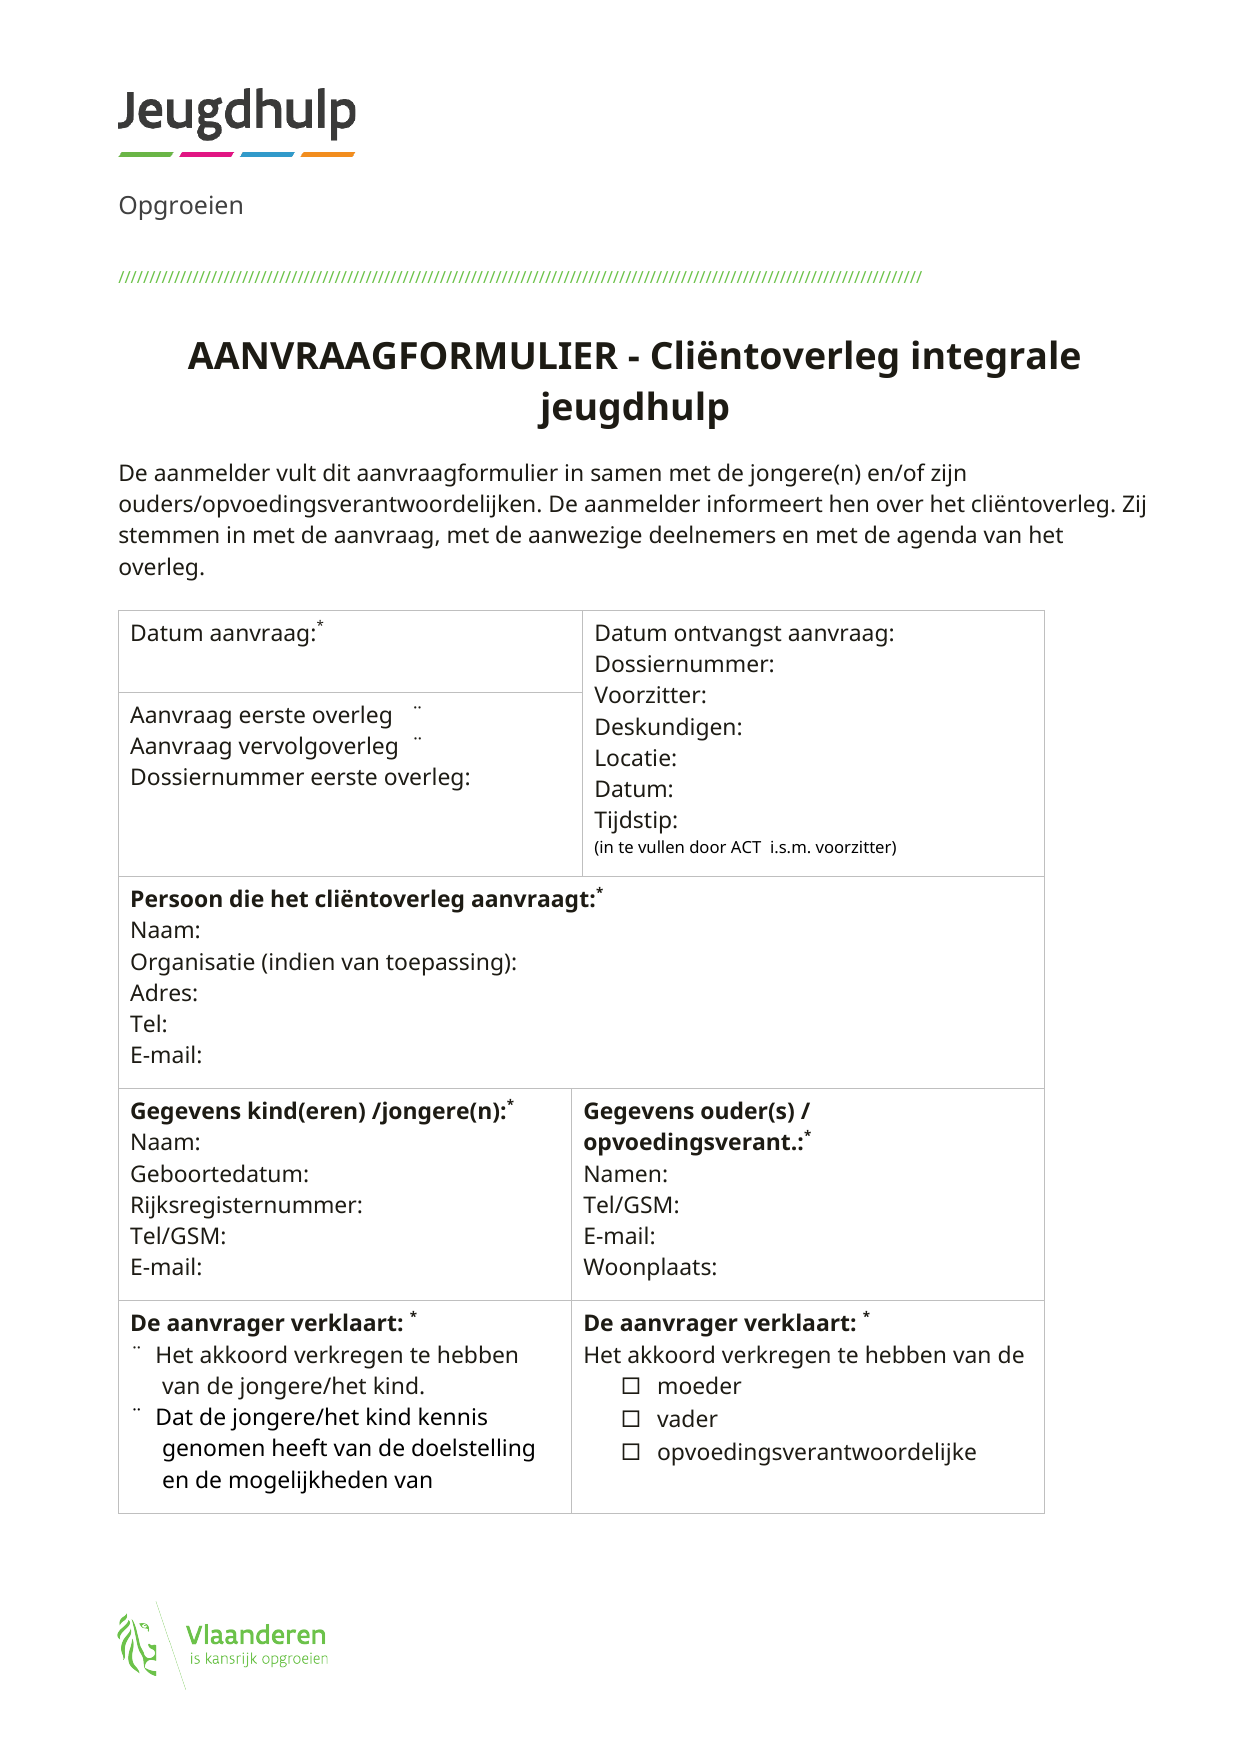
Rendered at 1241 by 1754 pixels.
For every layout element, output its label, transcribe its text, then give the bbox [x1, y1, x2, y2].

table_cell Persoon die het cliëntoverleg aanvraagt:* Naam: Organisatie (indien van toepassing): Adres: Tel: E-mail: [119, 877, 1044, 1088]
table_cell Gegevens kind(eren) /jongere(n):* Naam: Geboortedatum: Rijksregisternummer: Tel/GSM: E-mail: [119, 1089, 571, 1300]
table_header Datum ontvangst aanvraag: Dossiernummer: Voorzitter: Deskundigen: Locatie: Datum: Tijdstip: (in te vullen door ACT i.s.m. voorzitter) [583, 611, 1044, 876]
text ////////////////////////////////////////////////////////////////////////////////////////////////////////////////////////////////// [118, 260, 1152, 288]
table_cell Aanvraag eerste overleg ¨ Aanvraag vervolgoverleg ¨ Dossiernummer eerste overleg: [119, 693, 582, 876]
picture [117, 1601, 328, 1690]
table_header Datum aanvraag:* [119, 611, 582, 692]
text AANVRAAGFORMULIER - Cliëntoverleg integrale jeugdhulp [118, 329, 1152, 432]
picture [118, 88, 356, 157]
table_cell Gegevens ouder(s) / opvoedingsverant.:* Namen: Tel/GSM: E-mail: Woonplaats: [572, 1089, 1044, 1300]
text De aanmelder vult dit aanvraagformulier in samen met de jongere(n) en/of zijn ouders/opvoedingsverantwoordelijken. De aanmelder informeert hen over het cliëntoverleg. Zij stemmen in met de aanvraag, met de aanwezige deelnemers en met de agenda van het overleg. [118, 457, 1152, 582]
